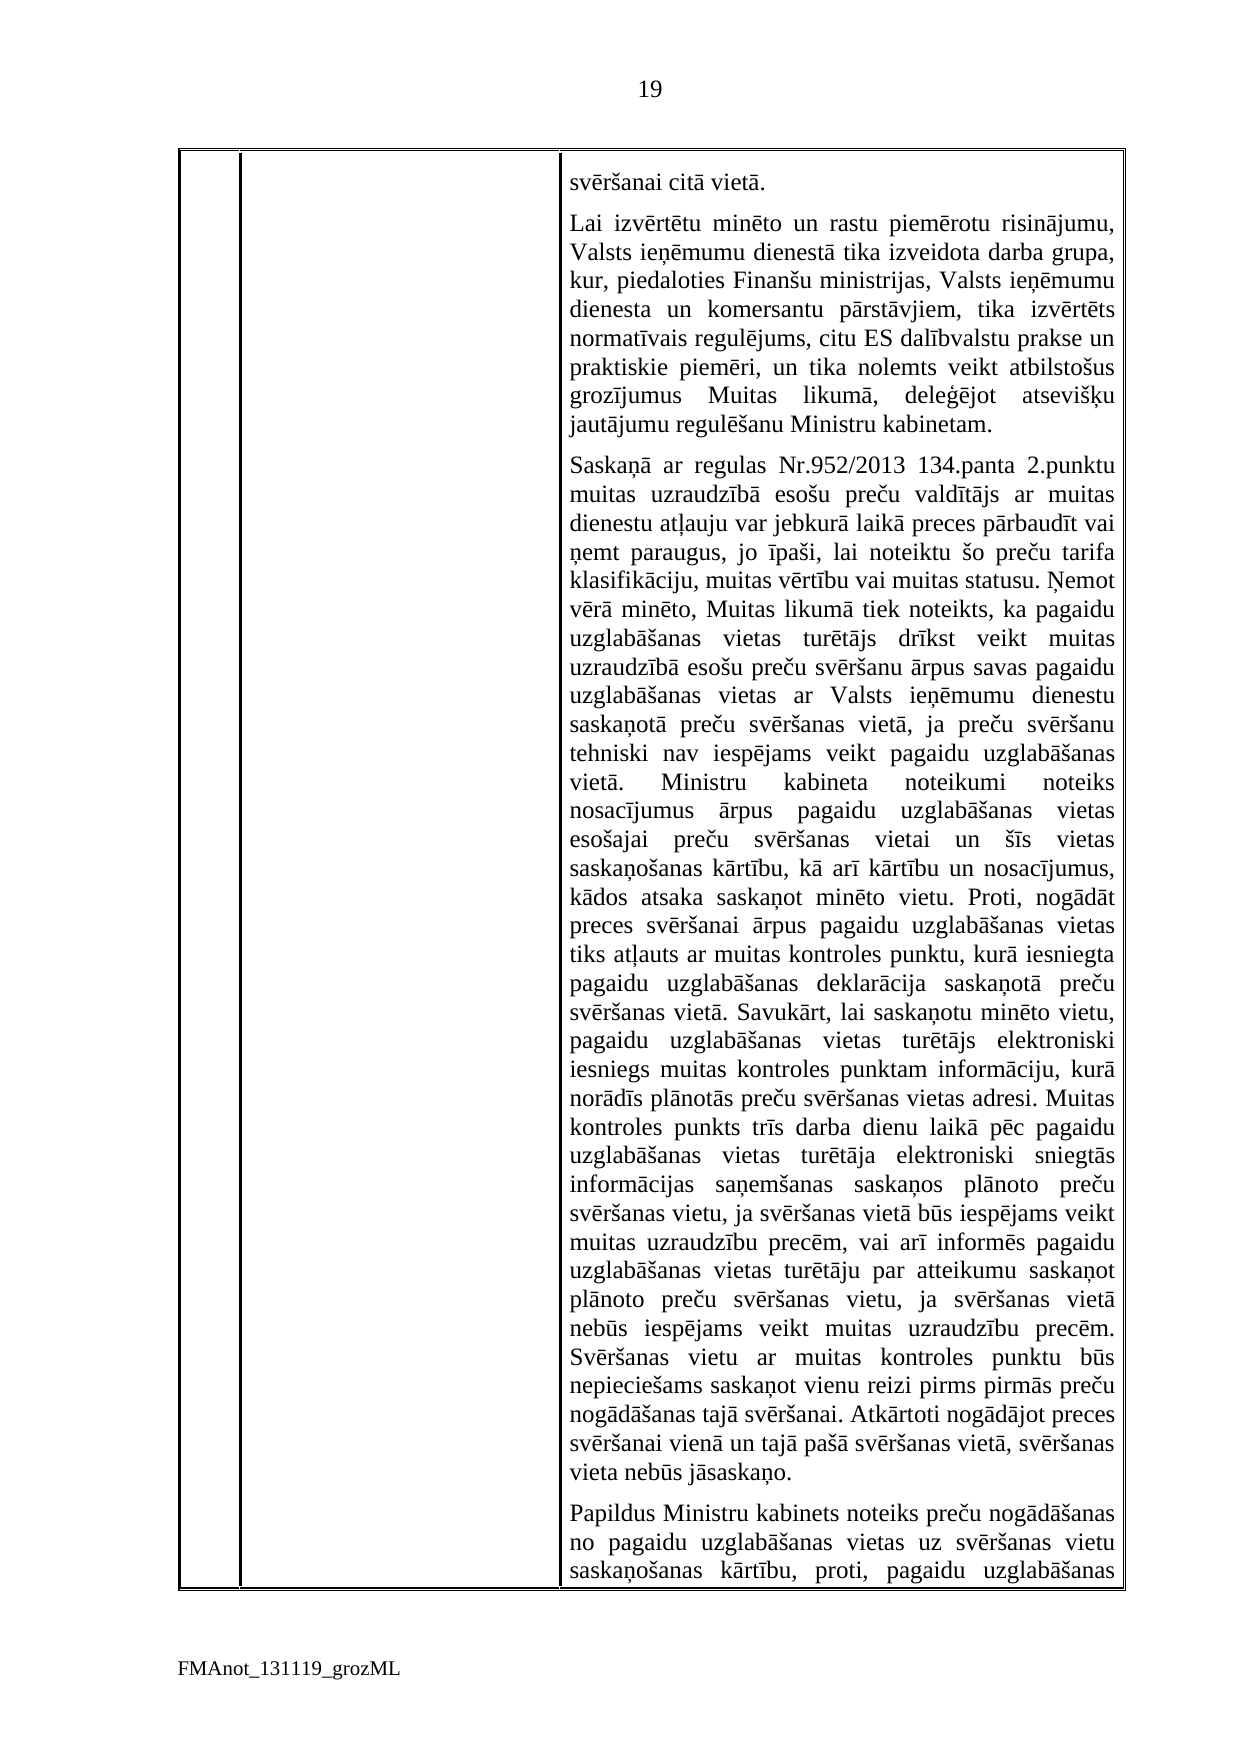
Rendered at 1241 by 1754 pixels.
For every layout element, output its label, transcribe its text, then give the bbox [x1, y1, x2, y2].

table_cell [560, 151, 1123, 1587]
table_cell 2. [180, 149, 240, 1587]
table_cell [240, 149, 560, 1587]
